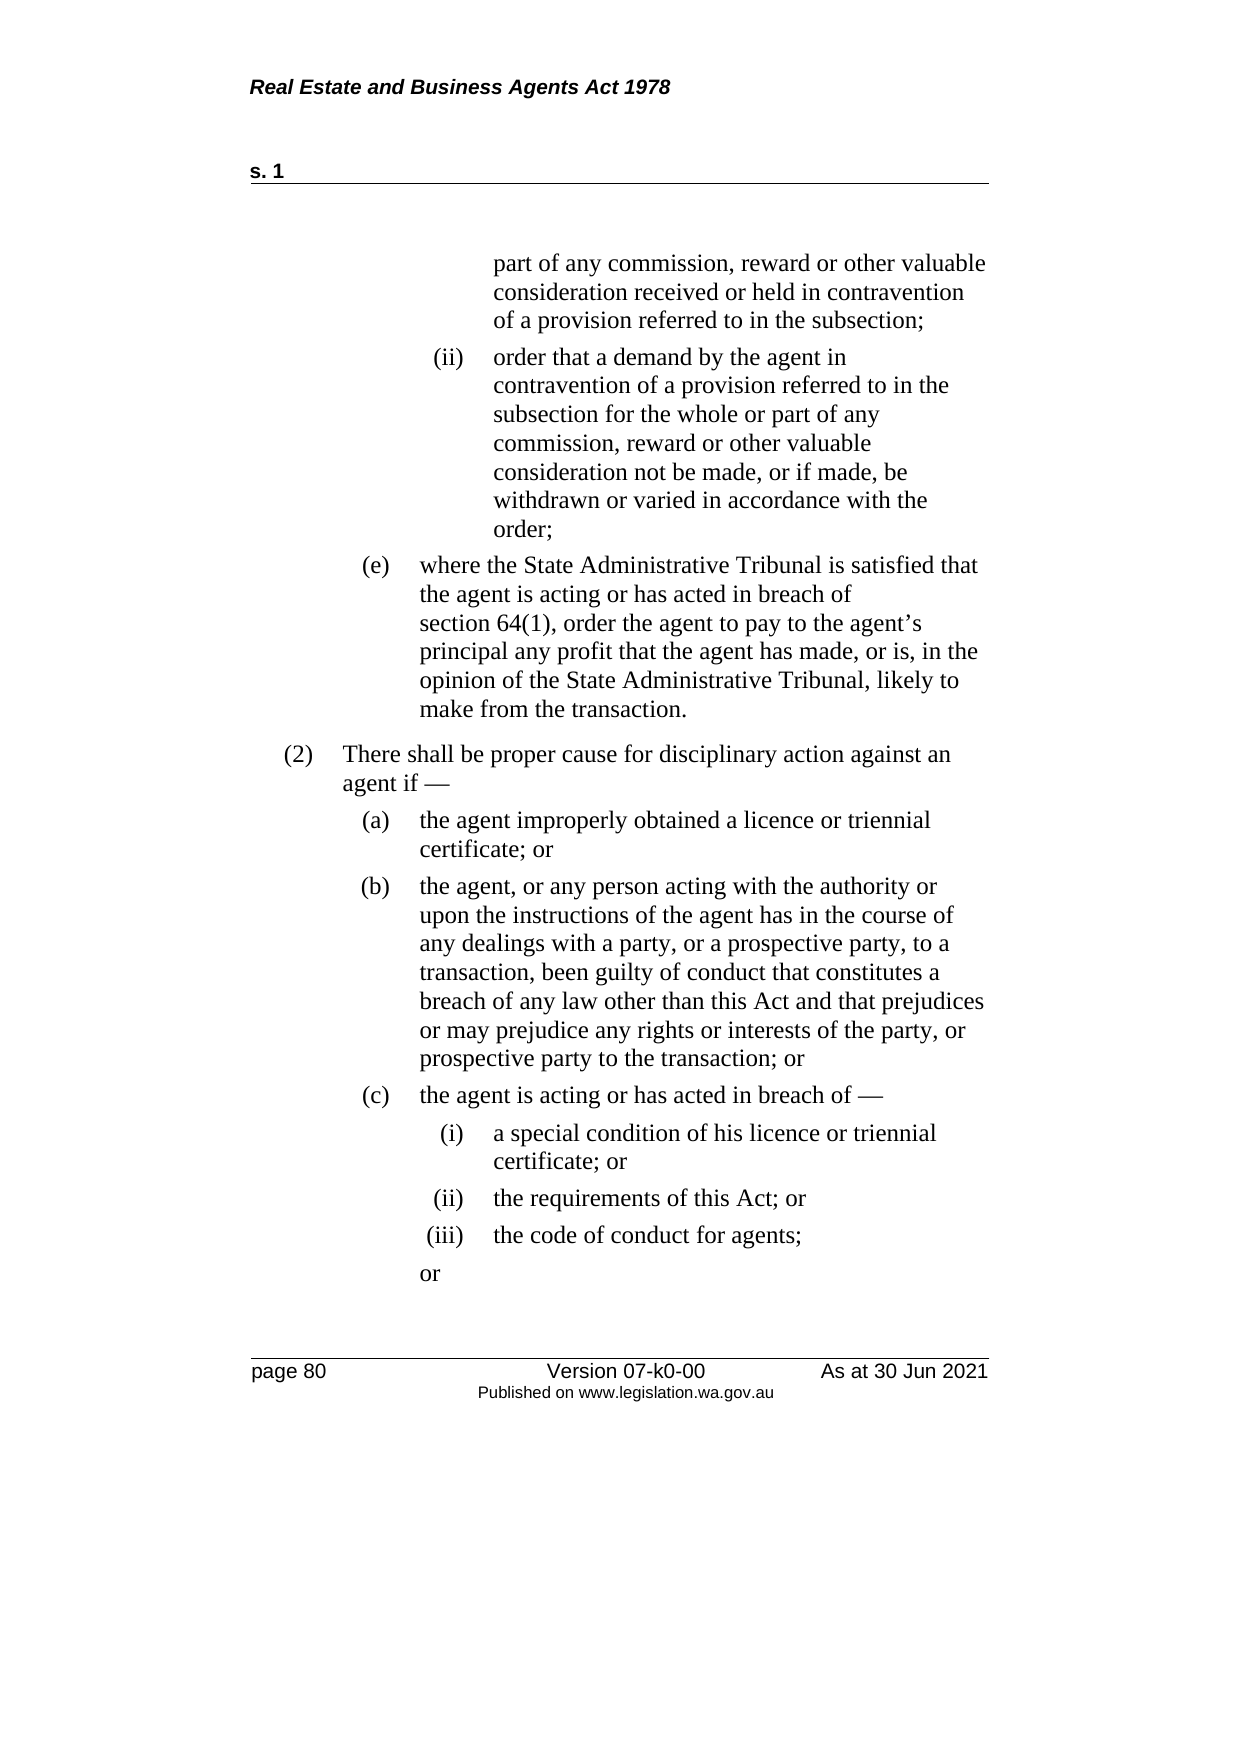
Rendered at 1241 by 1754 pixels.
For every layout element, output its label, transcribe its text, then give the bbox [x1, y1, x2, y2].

text (ii) the requirements of this Act; or [251, 1183, 989, 1212]
text (iii) the code of conduct for agents; [251, 1221, 989, 1249]
text (b) the agent, or any person acting with the authority or upon the instructions of the agent has in the course of any dealings with a party, or a prospective party, to a transaction, been guilty of conduct that constitutes a breach of any law other than this Act and that prejudices or may prejudice any rights or interests of the party, or prospective party to the transaction; or [251, 871, 989, 1072]
text (ii) order that a demand by the agent in contravention of a provision referred to in the subsection for the whole or part of any commission, reward or other valuable consideration not be made, or if made, be withdrawn or varied in accordance with the order; [251, 342, 989, 543]
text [251, 248, 989, 334]
text (e) where the State Administrative Tribunal is satisfied that the agent is acting or has acted in breach of section 64(1), order the agent to pay to the agent’s principal any profit that the agent has made, or is, in the opinion of the State Administrative Tribunal, likely to make from the transaction. [251, 550, 989, 723]
text (i) a special condition of his licence or triennial certificate; or [251, 1118, 989, 1175]
text (a) the agent improperly obtained a licence or triennial certificate; or [251, 805, 989, 863]
text or [251, 1258, 989, 1286]
text (2) There shall be proper cause for disciplinary action against an agent if — [251, 739, 989, 797]
text (c) the agent is acting or has acted in breach of — [251, 1081, 989, 1109]
